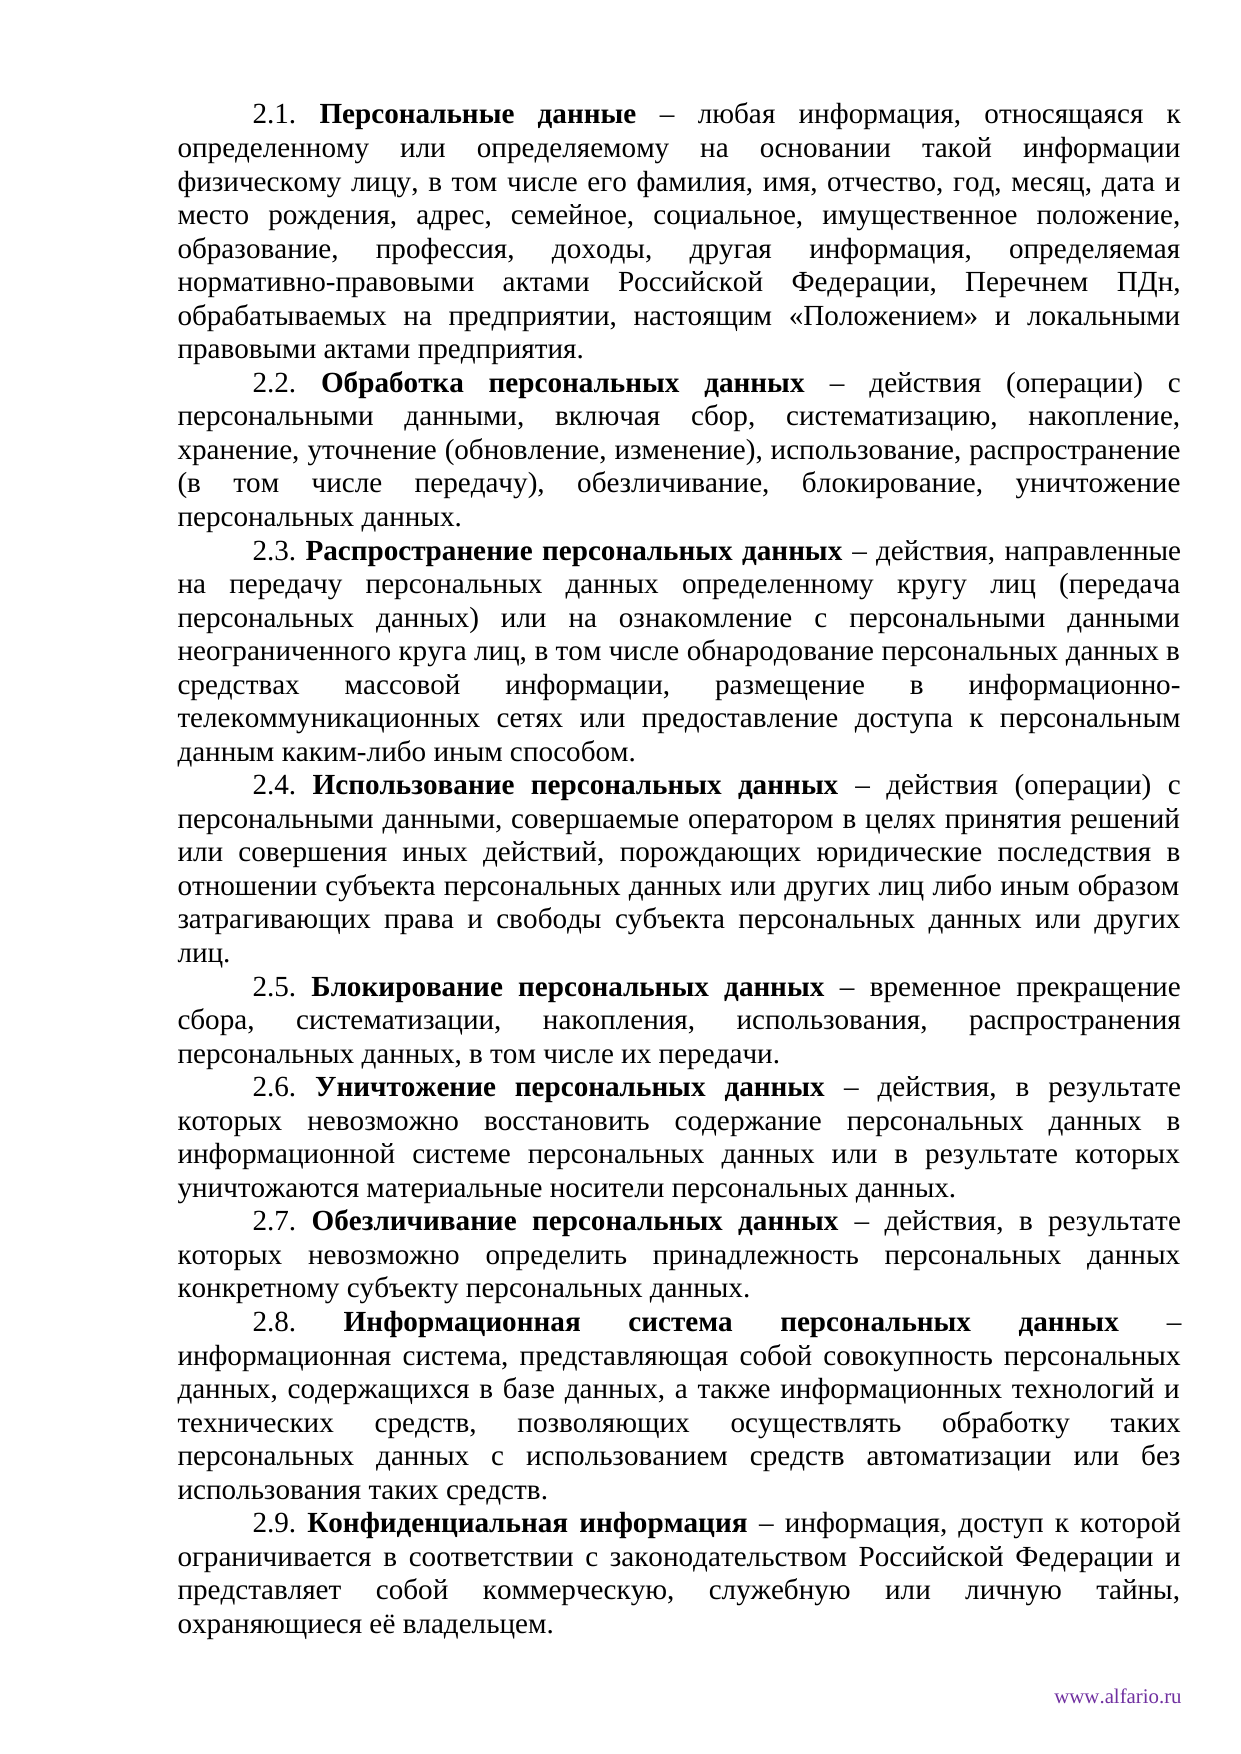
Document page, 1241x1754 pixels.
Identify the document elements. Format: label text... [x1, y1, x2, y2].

text 2.3. Распространение персональных данных – действия, направленные на передачу персональных данных определенному кругу лиц (передача персональных данных) или на ознакомление с персональными данными неограниченного круга лиц, в том числе обнародование персональных данных в средствах массовой информации, размещение в информационно-телекоммуникационных сетях или предоставление доступа к персональным данным каким-либо иным способом. [177, 533, 1181, 767]
text 2.6. Уничтожение персональных данных – действия, в результате которых невозможно восстановить содержание персональных данных в информационной системе персональных данных или в результате которых уничтожаются материальные носители персональных данных. [177, 1069, 1181, 1203]
text 2.5. Блокирование персональных данных – временное прекращение сбора, систематизации, накопления, использования, распространения персональных данных, в том числе их передачи. [177, 969, 1181, 1069]
text 2.7. Обезличивание персональных данных – действия, в результате которых невозможно определить принадлежность персональных данных конкретному субъекту персональных данных. [177, 1203, 1181, 1304]
text 2.9. Конфиденциальная информация – информация, доступ к которой ограничивается в соответствии с законодательством Российской Федерации и представляет собой коммерческую, служебную или личную тайны, охраняющиеся её владельцем. [177, 1505, 1181, 1639]
text 2.1. Персональные данные – любая информация, относящаяся к определенному или определяемому на основании такой информации физическому лицу, в том числе его фамилия, имя, отчество, год, месяц, дата и место рождения, адрес, семейное, социальное, имущественное положение, образование, профессия, доходы, другая информация, определяемая нормативно-правовыми актами Российской Федерации, Перечнем ПДн, обрабатываемых на предприятии, настоящим «Положением» и локальными правовыми актами предприятия. [177, 97, 1181, 365]
text 2.2. Обработка персональных данных – действия (операции) с персональными данными, включая сбор, систематизацию, накопление, хранение, уточнение (обновление, изменение), использование, распространение (в том числе передачу), обезличивание, блокирование, уничтожение персональных данных. [177, 365, 1181, 533]
text 2.8. Информационная система персональных данных – информационная система, представляющая собой совокупность персональных данных, содержащихся в базе данных, а также информационных технологий и технических средств, позволяющих осуществлять обработку таких персональных данных с использованием средств автоматизации или без использования таких средств. [177, 1304, 1181, 1505]
text 2.4. Использование персональных данных – действия (операции) с персональными данными, совершаемые оператором в целях принятия решений или совершения иных действий, порождающих юридические последствия в отношении субъекта персональных данных или других лиц либо иным образом затрагивающих права и свободы субъекта персональных данных или других лиц. [177, 767, 1181, 969]
